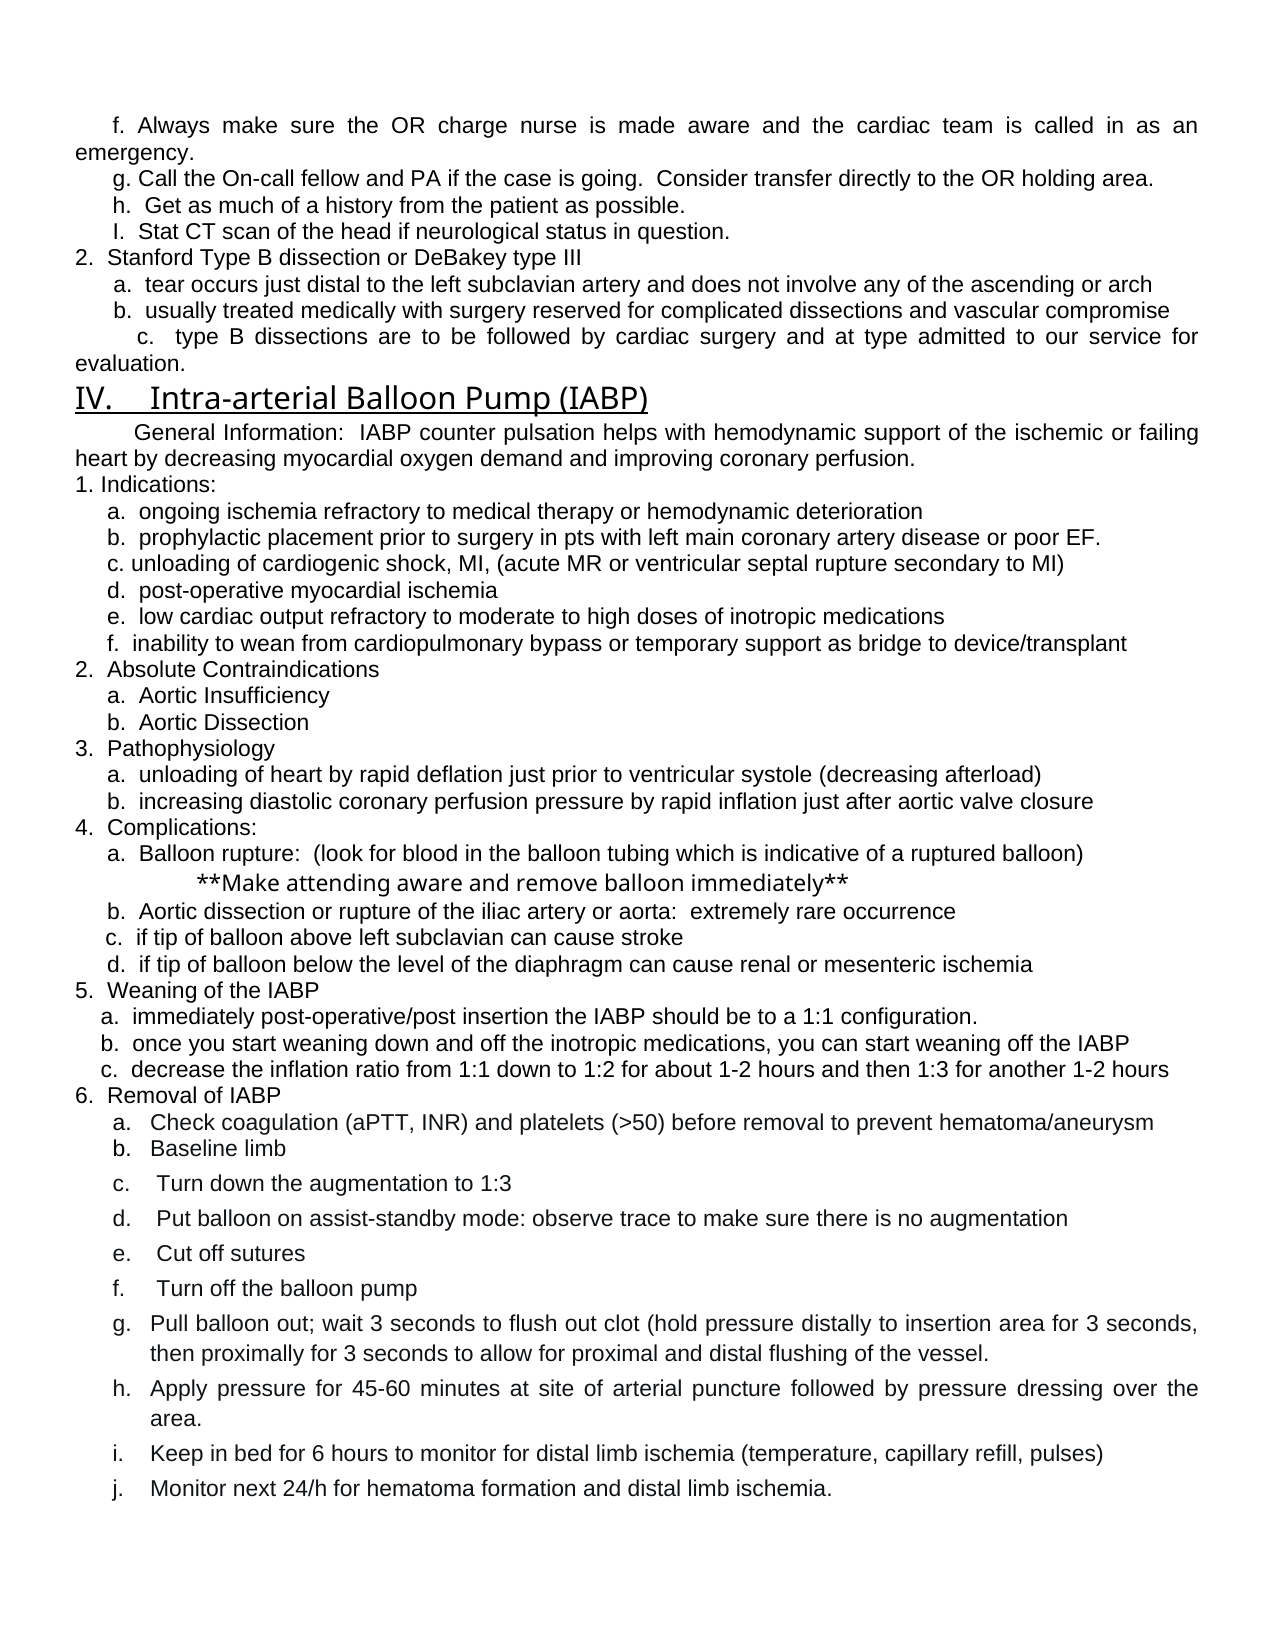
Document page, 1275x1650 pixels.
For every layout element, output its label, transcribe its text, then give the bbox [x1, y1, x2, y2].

text I. Stat CT scan of the head if neurological status in question. [75, 218, 1200, 244]
list Apply pressure for 45-60 minutes at site of arterial puncture followed by pressure dressing over the area. [112, 1371, 1200, 1431]
list Baseline limb [112, 1135, 1200, 1161]
text 3. Pathophysiology [75, 735, 1200, 761]
list Keep in bed for 6 hours to monitor for distal limb ischemia (temperature, capillary refill, pulses) [112, 1436, 1200, 1466]
text c. type B dissections are to be followed by cardiac surgery and at type admitted to our service for evaluation. [75, 323, 1200, 376]
text a. tear occurs just distal to the left subclavian artery and does not involve any of the ascending or arch [75, 271, 1200, 297]
text a. Aortic Insufficiency [75, 682, 1200, 708]
text 2. Stanford Type B dissection or DeBakey type III [75, 244, 1200, 271]
text c. decrease the inflation ratio from 1:1 down to 1:2 for about 1-2 hours and then 1:3 for another 1-2 hours [75, 1056, 1200, 1082]
text b. prophylactic placement prior to surgery in pts with left main coronary artery disease or poor EF. [75, 524, 1200, 550]
text 2. Absolute Contraindications [75, 656, 1200, 682]
text b. Aortic Dissection [75, 708, 1200, 735]
text 4. Complications: [75, 814, 1200, 840]
text 1. Indications: [75, 471, 1200, 498]
text f. inability to wean from cardiopulmonary bypass or temporary support as bridge to device/transplant [75, 629, 1200, 656]
text **Make attending aware and remove balloon immediately** [75, 867, 1200, 898]
text b. once you start weaning down and off the inotropic medications, you can start weaning off the IABP [75, 1030, 1200, 1056]
text 5. Weaning of the IABP [75, 977, 1200, 1003]
text g. Call the On-call fellow and PA if the case is going. Consider transfer directly to the OR holding area. [75, 165, 1200, 192]
list Cut off sutures [112, 1236, 1200, 1266]
text d. if tip of balloon below the level of the diaphragm can cause renal or mesenteric ischemia [75, 951, 1200, 977]
list Check coagulation (aPTT, INR) and platelets (>50) before removal to prevent hematoma/aneurysm [112, 1109, 1200, 1135]
text c. unloading of cardiogenic shock, MI, (acute MR or ventricular septal rupture secondary to MI) [75, 550, 1200, 577]
list Put balloon on assist-standby mode: observe trace to make sure there is no augmentation [112, 1201, 1200, 1231]
text b. Aortic dissection or rupture of the iliac artery or aorta: extremely rare occurrence [75, 898, 1200, 924]
list Pull balloon out; wait 3 seconds to flush out clot (hold pressure distally to insertion area for 3 seconds, then proximally for 3 seconds to allow for proximal and distal flushing of the vessel. [112, 1306, 1200, 1366]
text IV. Intra-arterial Balloon Pump (IABP) [75, 376, 1200, 419]
text c. if tip of balloon above left subclavian can cause stroke [75, 924, 1200, 951]
text b. increasing diastolic coronary perfusion pressure by rapid inflation just after aortic valve closure [75, 788, 1200, 814]
text General Information: IABP counter pulsation helps with hemodynamic support of the ischemic or failing heart by decreasing myocardial oxygen demand and improving coronary perfusion. [75, 419, 1200, 471]
text a. immediately post-operative/post insertion the IABP should be to a 1:1 configuration. [75, 1003, 1200, 1030]
list Turn off the balloon pump [112, 1271, 1200, 1301]
text d. post-operative myocardial ischemia [75, 577, 1200, 603]
text a. Balloon rupture: (look for blood in the balloon tubing which is indicative of a ruptured balloon) [75, 840, 1200, 867]
list Turn down the augmentation to 1:3 [112, 1166, 1200, 1196]
text a. ongoing ischemia refractory to medical therapy or hemodynamic deterioration [75, 498, 1200, 524]
text f. Always make sure the OR charge nurse is made aware and the cardiac team is called in as an emergency. [75, 112, 1200, 165]
text b. usually treated medically with surgery reserved for complicated dissections and vascular compromise [75, 297, 1200, 323]
text e. low cardiac output refractory to moderate to high doses of inotropic medications [75, 603, 1200, 629]
list Monitor next 24/h for hematoma formation and distal limb ischemia. [112, 1471, 1200, 1501]
text h. Get as much of a history from the patient as possible. [75, 192, 1200, 218]
text 6. Removal of IABP [75, 1082, 1200, 1109]
text a. unloading of heart by rapid deflation just prior to ventricular systole (decreasing afterload) [75, 761, 1200, 788]
